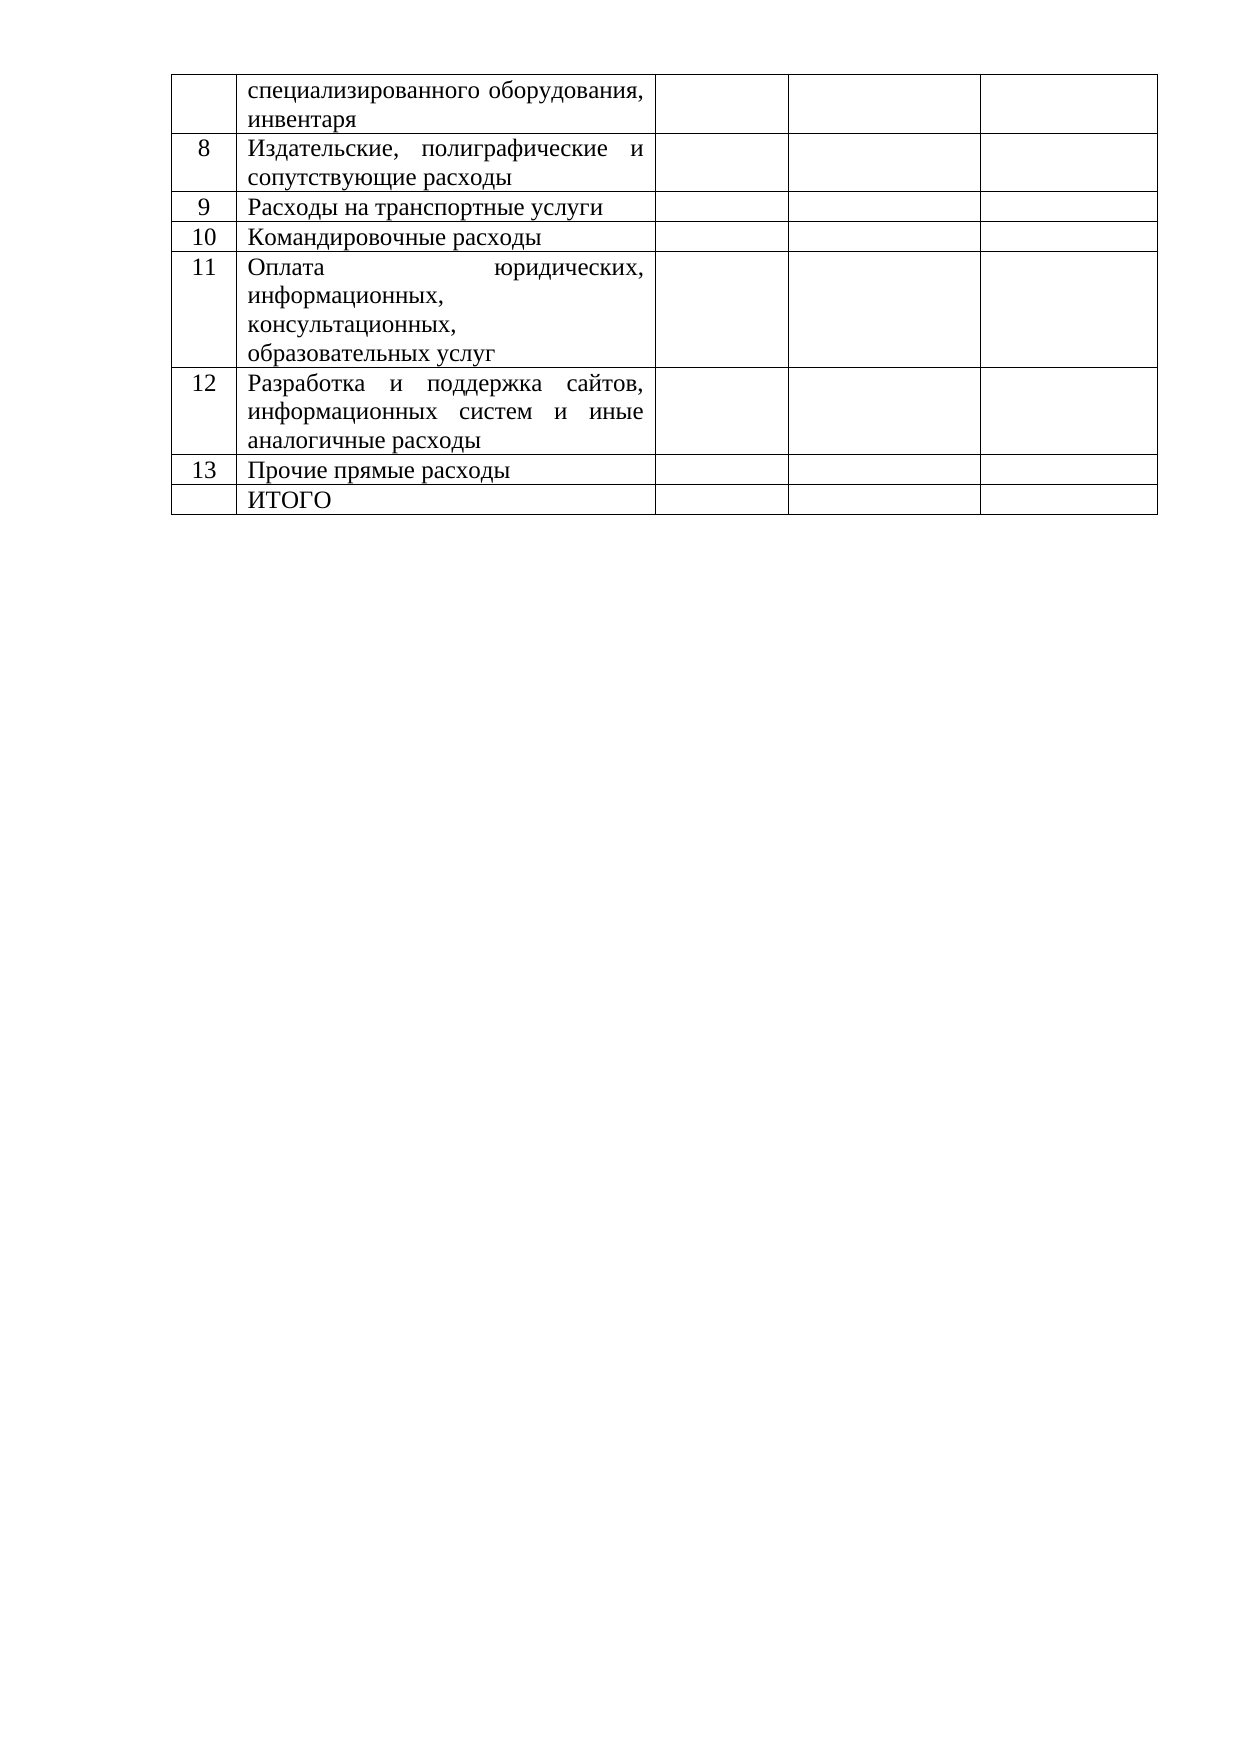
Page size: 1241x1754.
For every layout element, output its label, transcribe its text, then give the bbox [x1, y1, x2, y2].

table_cell [789, 192, 980, 221]
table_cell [237, 75, 655, 132]
table_cell 12 [172, 368, 236, 454]
table_cell [656, 252, 788, 367]
table_cell [789, 368, 980, 454]
table_cell [981, 252, 1157, 367]
table_cell [789, 455, 980, 484]
table_cell Издательские, полиграфические и сопутствующие расходы [237, 134, 655, 191]
table_cell [656, 75, 788, 132]
table_cell [789, 222, 980, 251]
table_cell 9 [172, 192, 236, 221]
table_cell 13 [172, 455, 236, 484]
table_cell 8 [172, 134, 236, 191]
table_cell [981, 222, 1157, 251]
table_cell ИТОГО [237, 485, 655, 513]
table_cell Разработка и поддержка сайтов, информационных систем и иные аналогичные расходы [237, 368, 655, 454]
table_cell Оплата юридических, информационных, консультационных, образовательных услуг [237, 252, 655, 367]
table_cell Расходы на транспортные услуги [237, 192, 655, 221]
table_cell [981, 485, 1157, 513]
table_cell 7 [172, 75, 236, 132]
table_cell [789, 485, 980, 513]
table_cell [981, 368, 1157, 454]
table_cell 10 [172, 222, 236, 251]
table_cell [789, 252, 980, 367]
table_cell [656, 192, 788, 221]
table_cell [656, 455, 788, 484]
table_cell [656, 368, 788, 454]
table_cell [981, 455, 1157, 484]
table_cell [656, 134, 788, 191]
table_cell [981, 192, 1157, 221]
table_cell Прочие прямые расходы [237, 455, 655, 484]
table_cell [789, 134, 980, 191]
table_cell Командировочные расходы [237, 222, 655, 251]
table_cell 11 [172, 252, 236, 367]
table_cell [172, 485, 236, 513]
table_cell [981, 134, 1157, 191]
table_cell [656, 222, 788, 251]
table_cell [656, 485, 788, 513]
table_cell [981, 75, 1157, 132]
table_cell [789, 75, 980, 132]
